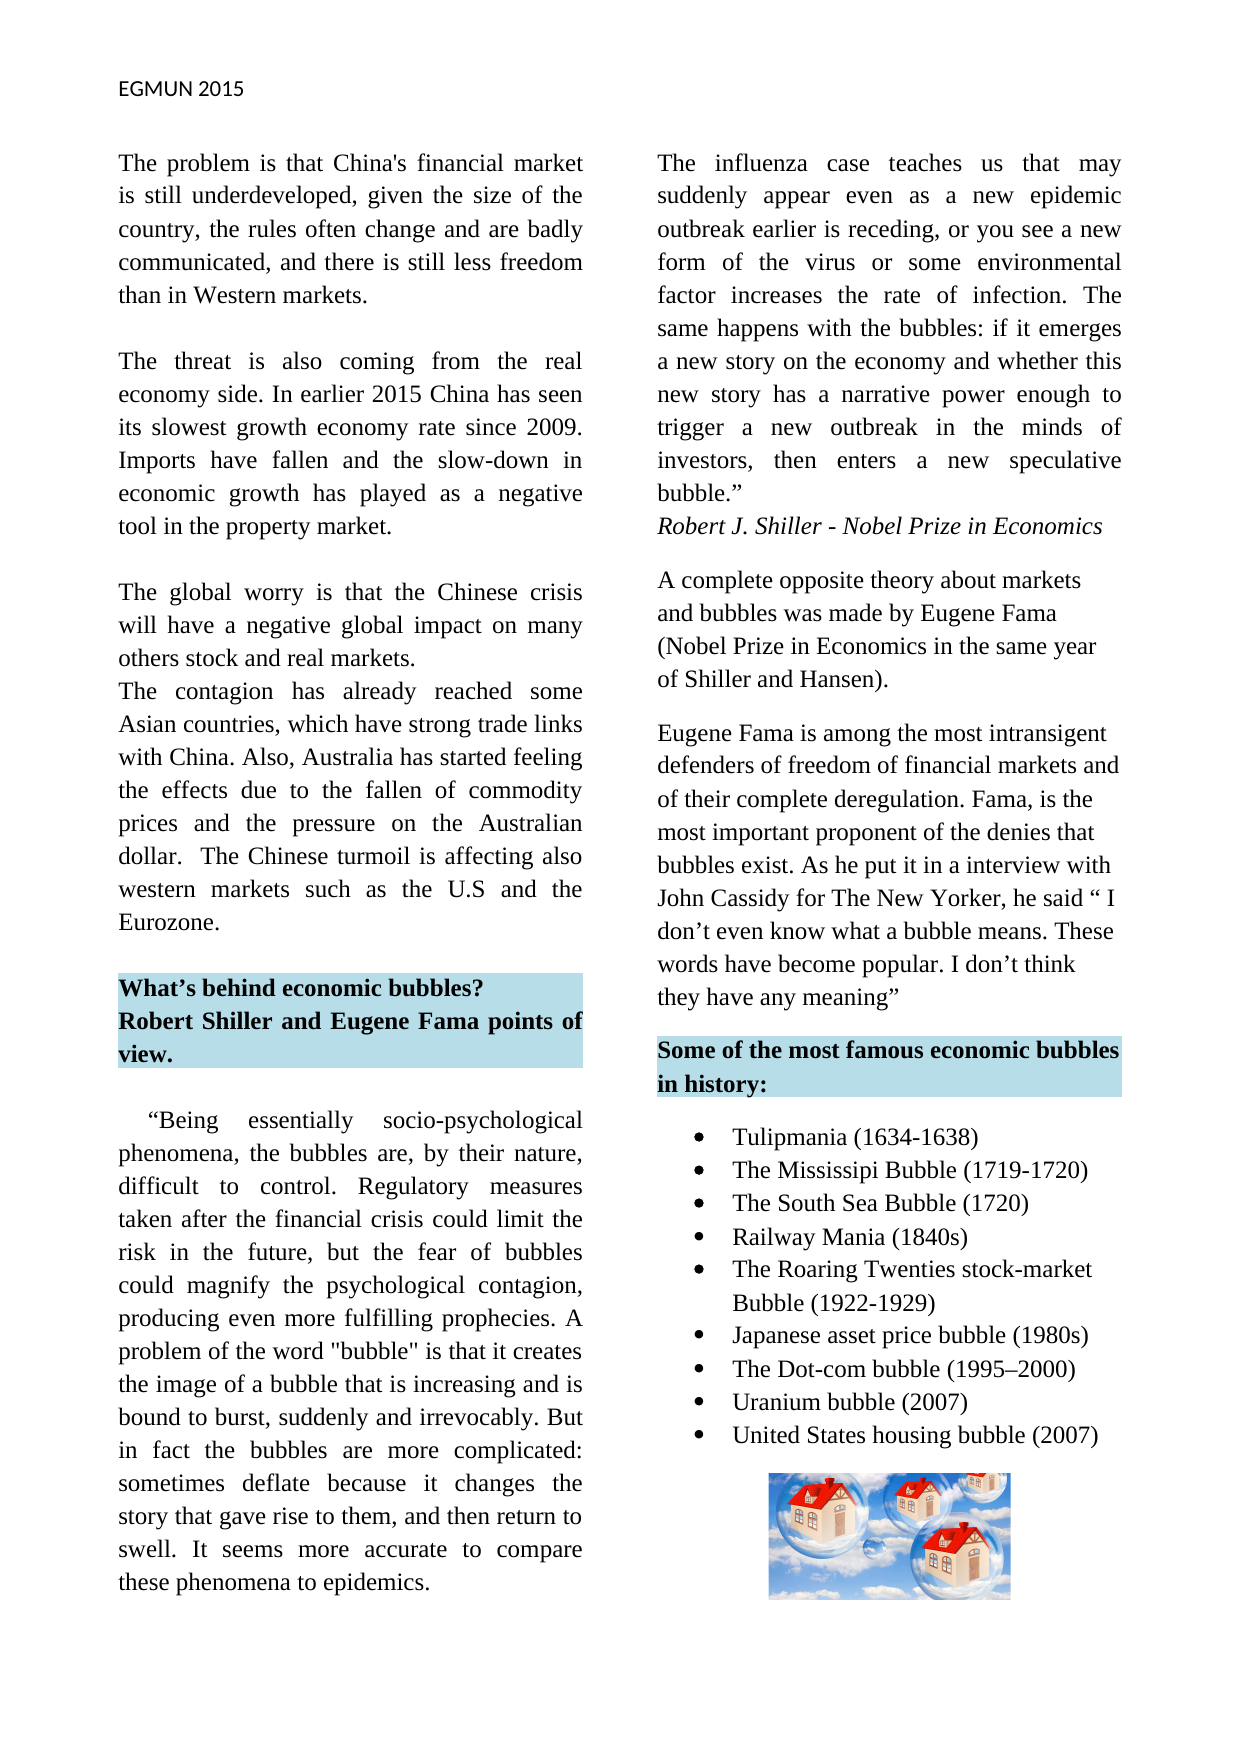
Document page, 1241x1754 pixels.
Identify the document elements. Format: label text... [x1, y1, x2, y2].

list Tulipmania (1634-1638) [694, 1122, 1122, 1151]
text Some of the most famous economic bubbles in history: [657, 1036, 1122, 1097]
text The influenza case teaches us that may suddenly appear even as a new epidemic outbreak earlier is receding, or you see a new form of the virus or some environmental factor increases the rate of infection. The same happens with the bubbles: if it emerges a new story on the economy and whether this new story has a narrative power enough to trigger a new outbreak in the minds of investors, then enters a new speculative bubble.” [657, 148, 1122, 507]
text The contagion has already reached some Asian countries, which have strong trade links with China. Also, Australia has started feeling the effects due to the fallen of commodity prices and the pressure on the Australian dollar. The Chinese turmoil is affecting also western markets such as the U.S and the Eurozone. [118, 676, 583, 936]
list Uranium bubble (2007) [694, 1387, 1122, 1415]
text “Being essentially socio-psychological phenomena, the bubbles are, by their nature, difficult to control. Regulatory measures taken after the financial crisis could limit the risk in the future, but the fear of bubbles could magnify the psychological contagion, producing even more fulfilling prophecies. A problem of the word "bubble" is that it creates the image of a bubble that is increasing and is bound to burst, suddenly and irrevocably. But in fact the bubbles are more complicated: sometimes deflate because it changes the story that gave rise to them, and then return to swell. It seems more accurate to compare these phenomena to epidemics. [118, 1105, 583, 1596]
list United States housing bubble (2007) [694, 1420, 1122, 1448]
text Robert Shiller and Eugene Fama points of view. [118, 1006, 583, 1068]
list The South Sea Bubble (1720) [694, 1188, 1122, 1217]
list Railway Mania (1840s) [694, 1222, 1122, 1250]
list The Roaring Twenties stock-market Bubble (1922-1929) [694, 1254, 1122, 1316]
list The Mississipi Bubble (1719-1720) [694, 1156, 1122, 1184]
text A complete opposite theory about markets and bubbles was made by Eugene Fama (Nobel Prize in Economics in the same year of Shiller and Hansen). [657, 565, 1122, 692]
text The global worry is that the Chinese crisis will have a negative global impact on many others stock and real markets. [118, 577, 583, 672]
text Eugene Fama is among the most intransigent defenders of freedom of financial markets and of their complete deregulation. Fama, is the most important proponent of the denies that bubbles exist. As he put it in a interview with John Cassidy for The New Yorker, he said “ I don’t even know what a bubble means. These words have become popular. I don’t think they have any meaning” [657, 718, 1122, 1011]
list The Dot-com bubble (1995–2000) [694, 1354, 1122, 1382]
list Japanese asset price bubble (1980s) [694, 1321, 1122, 1349]
text What’s behind economic bubbles? [118, 973, 583, 1002]
text The threat is also coming from the real economy side. In earlier 2015 China has seen its slowest growth economy rate since 2009. Imports have fallen and the slow-down in economic growth has played as a negative tool in the property market. [118, 346, 583, 539]
picture [768, 1473, 1011, 1600]
text Robert J. Shiller - Nobel Prize in Economics [657, 511, 1122, 539]
